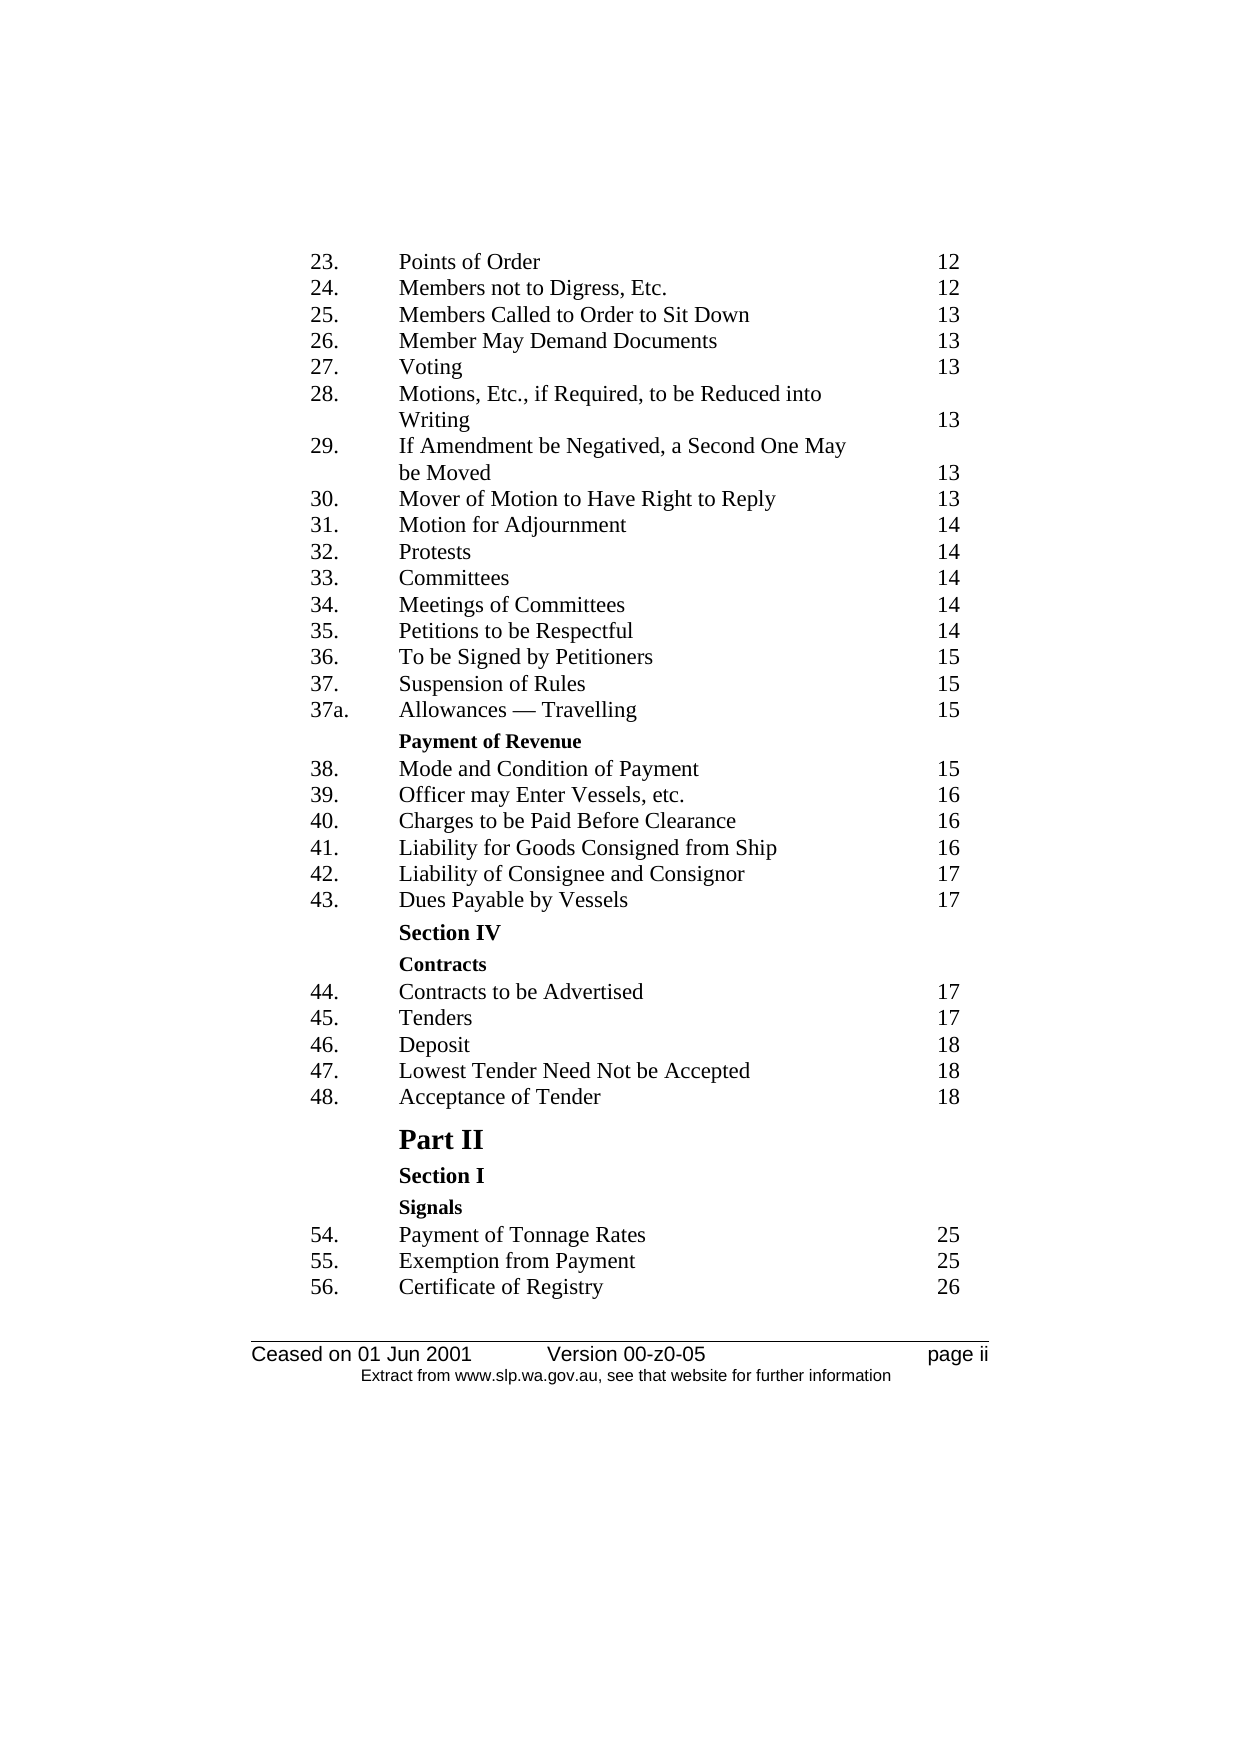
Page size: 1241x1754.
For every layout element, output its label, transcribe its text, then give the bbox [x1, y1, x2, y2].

text 29. If Amendment be Negatived, a Second One May be Moved 13 [310, 432, 871, 485]
text 48. Acceptance of Tender 18 [310, 1083, 871, 1110]
text 43. Dues Payable by Vessels 17 [310, 887, 871, 913]
text 31. Motion for Adjournment 14 [310, 512, 871, 538]
text 41. Liability for Goods Consigned from Ship 16 [310, 834, 871, 860]
text 39. Officer may Enter Vessels, etc. 16 [310, 781, 871, 807]
text 38. Mode and Condition of Payment 15 [310, 755, 871, 781]
text 36. To be Signed by Petitioners 15 [310, 643, 871, 670]
text 25. Members Called to Order to Sit Down 13 [310, 301, 871, 327]
text Section I [399, 1162, 871, 1188]
text 56. Certificate of Registry 26 [310, 1273, 871, 1300]
text 26. Member May Demand Documents 13 [310, 327, 871, 353]
text 34. Meetings of Committees 14 [310, 591, 871, 617]
text 33. Committees 14 [310, 564, 871, 591]
text 44. Contracts to be Advertised 17 [310, 978, 871, 1004]
text 55. Exemption from Payment 25 [310, 1247, 871, 1273]
text 32. Protests 14 [310, 538, 871, 564]
text 27. Voting 13 [310, 353, 871, 380]
text 42. Liability of Consignee and Consignor 17 [310, 860, 871, 887]
text Section IV [399, 919, 871, 946]
text Signals [399, 1194, 871, 1219]
text 47. Lowest Tender Need Not be Accepted 18 [310, 1057, 871, 1083]
text 35. Petitions to be Respectful 14 [310, 617, 871, 643]
text 24. Members not to Digress, Etc. 12 [310, 274, 871, 301]
text 46. Deposit 18 [310, 1031, 871, 1057]
text 40. Charges to be Paid Before Clearance 16 [310, 807, 871, 834]
text Contracts [399, 952, 871, 976]
text 45. Tenders 17 [310, 1004, 871, 1031]
text 23. Points of Order 12 [310, 248, 871, 274]
text 37. Suspension of Rules 15 [310, 670, 871, 696]
text 54. Payment of Tonnage Rates 25 [310, 1221, 871, 1247]
text 28. Motions, Etc., if Required, to be Reduced into Writing 13 [310, 380, 871, 432]
text Payment of Revenue [399, 729, 871, 753]
text 37a. Allowances — Travelling 15 [310, 696, 871, 722]
text Part II [399, 1122, 871, 1156]
text 30. Mover of Motion to Have Right to Reply 13 [310, 485, 871, 512]
